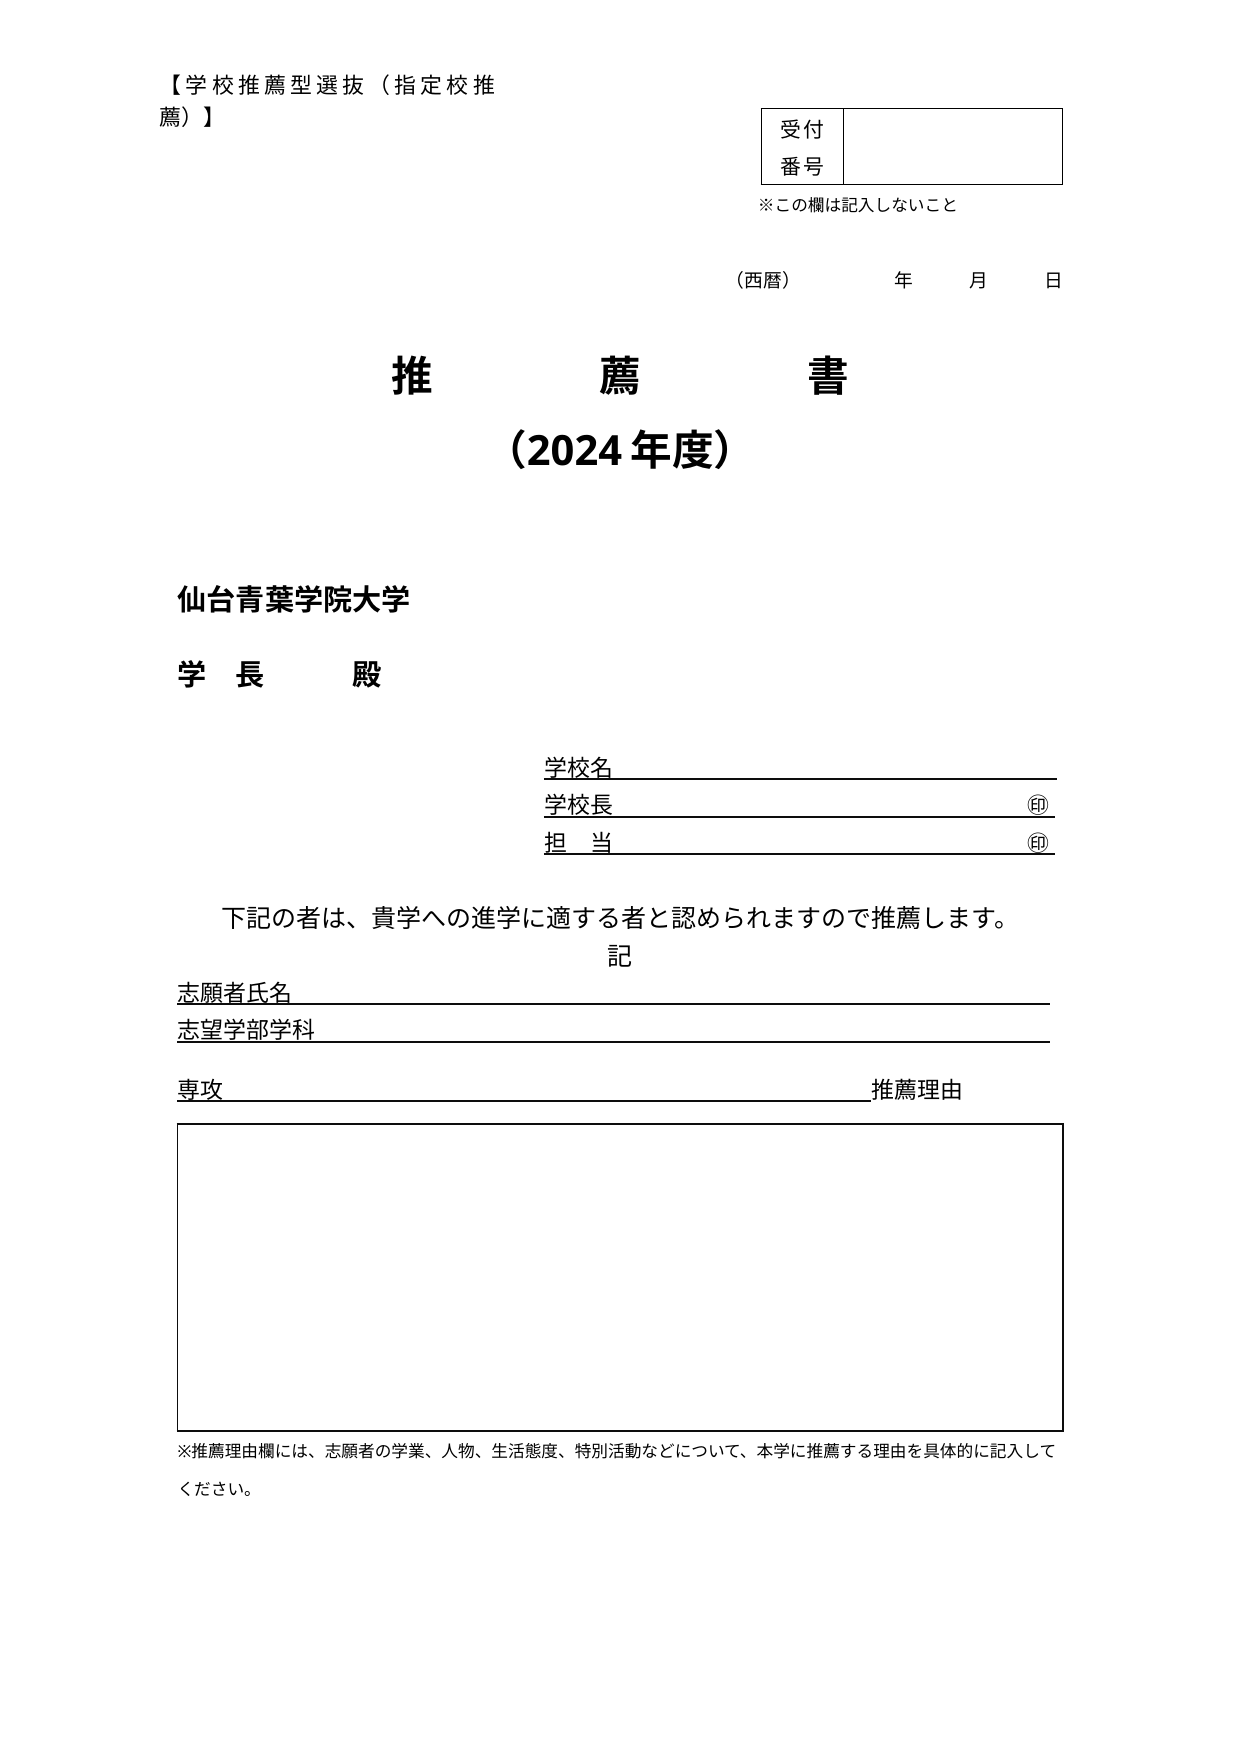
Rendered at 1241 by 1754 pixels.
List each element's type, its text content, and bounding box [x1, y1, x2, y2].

text （西暦） 年 月 日 [177, 260, 1063, 298]
text ※この欄は記入しないこと [177, 185, 988, 223]
text 学校長 ㊞ [177, 785, 1063, 823]
text 仙台青葉学院大学 [177, 560, 1063, 635]
text 推 薦 書 [177, 335, 1063, 410]
text 志願者氏名 [177, 973, 1063, 1010]
table_header 受 付 番 号 [762, 109, 843, 184]
text 学校名 [177, 748, 1063, 785]
table_header [844, 109, 1062, 184]
text 下記の者は、貴学への進学に適する者と認められますので推薦します。 [177, 898, 1063, 935]
text 志望学部学科 専攻 推薦理由 [177, 1010, 1063, 1123]
text 担 当 ㊞ [177, 823, 1063, 860]
table_header [178, 1125, 1062, 1430]
subtitle 記 [177, 935, 1063, 973]
text （2024年度） [177, 410, 1063, 485]
text 学 長 殿 [177, 635, 1063, 710]
text ※推薦理由欄には、志願者の学業、人物、生活態度、特別活動などについて、本学に推薦する理由を具体的に記入してください。 [177, 1432, 1063, 1506]
